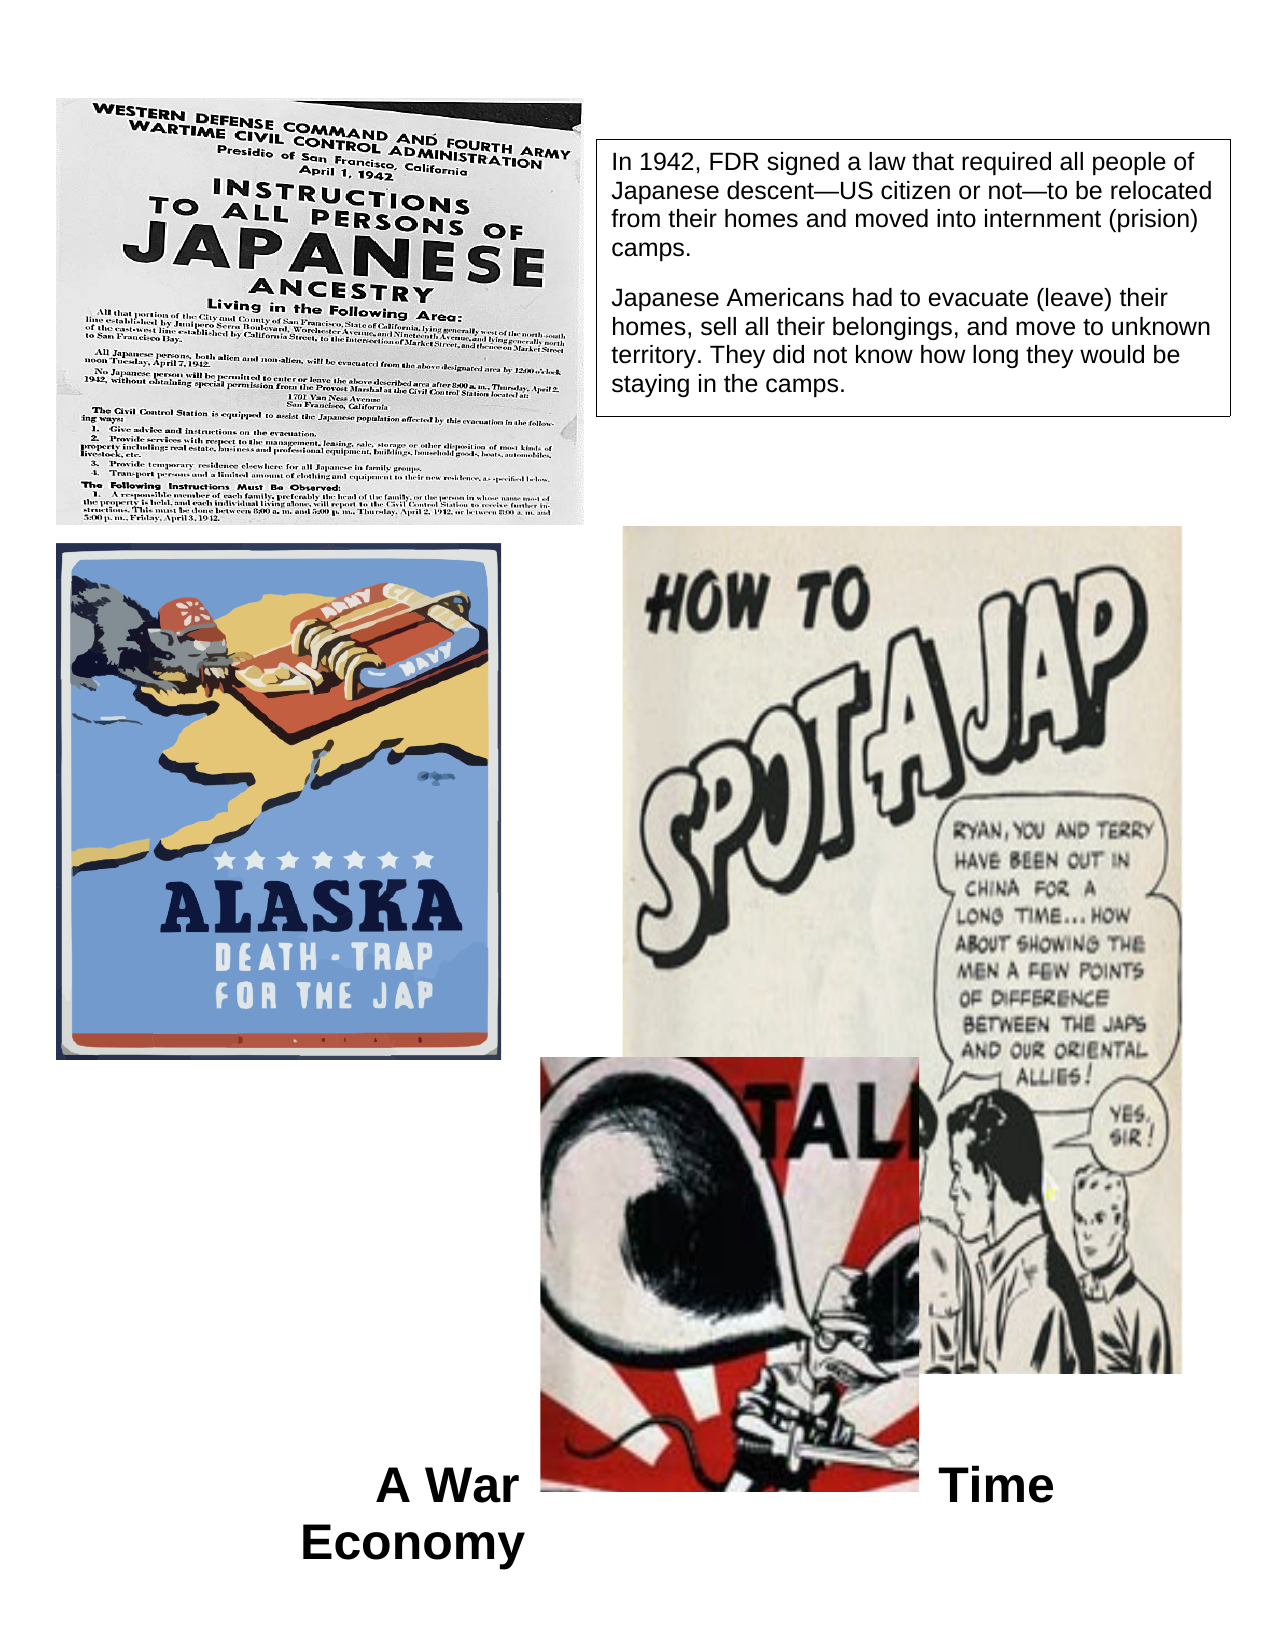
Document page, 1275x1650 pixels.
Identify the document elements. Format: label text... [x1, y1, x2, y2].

text A War Time Economy [300, 1455, 1200, 1570]
picture [56, 543, 502, 1059]
picture [540, 526, 1184, 1492]
picture [56, 98, 584, 524]
